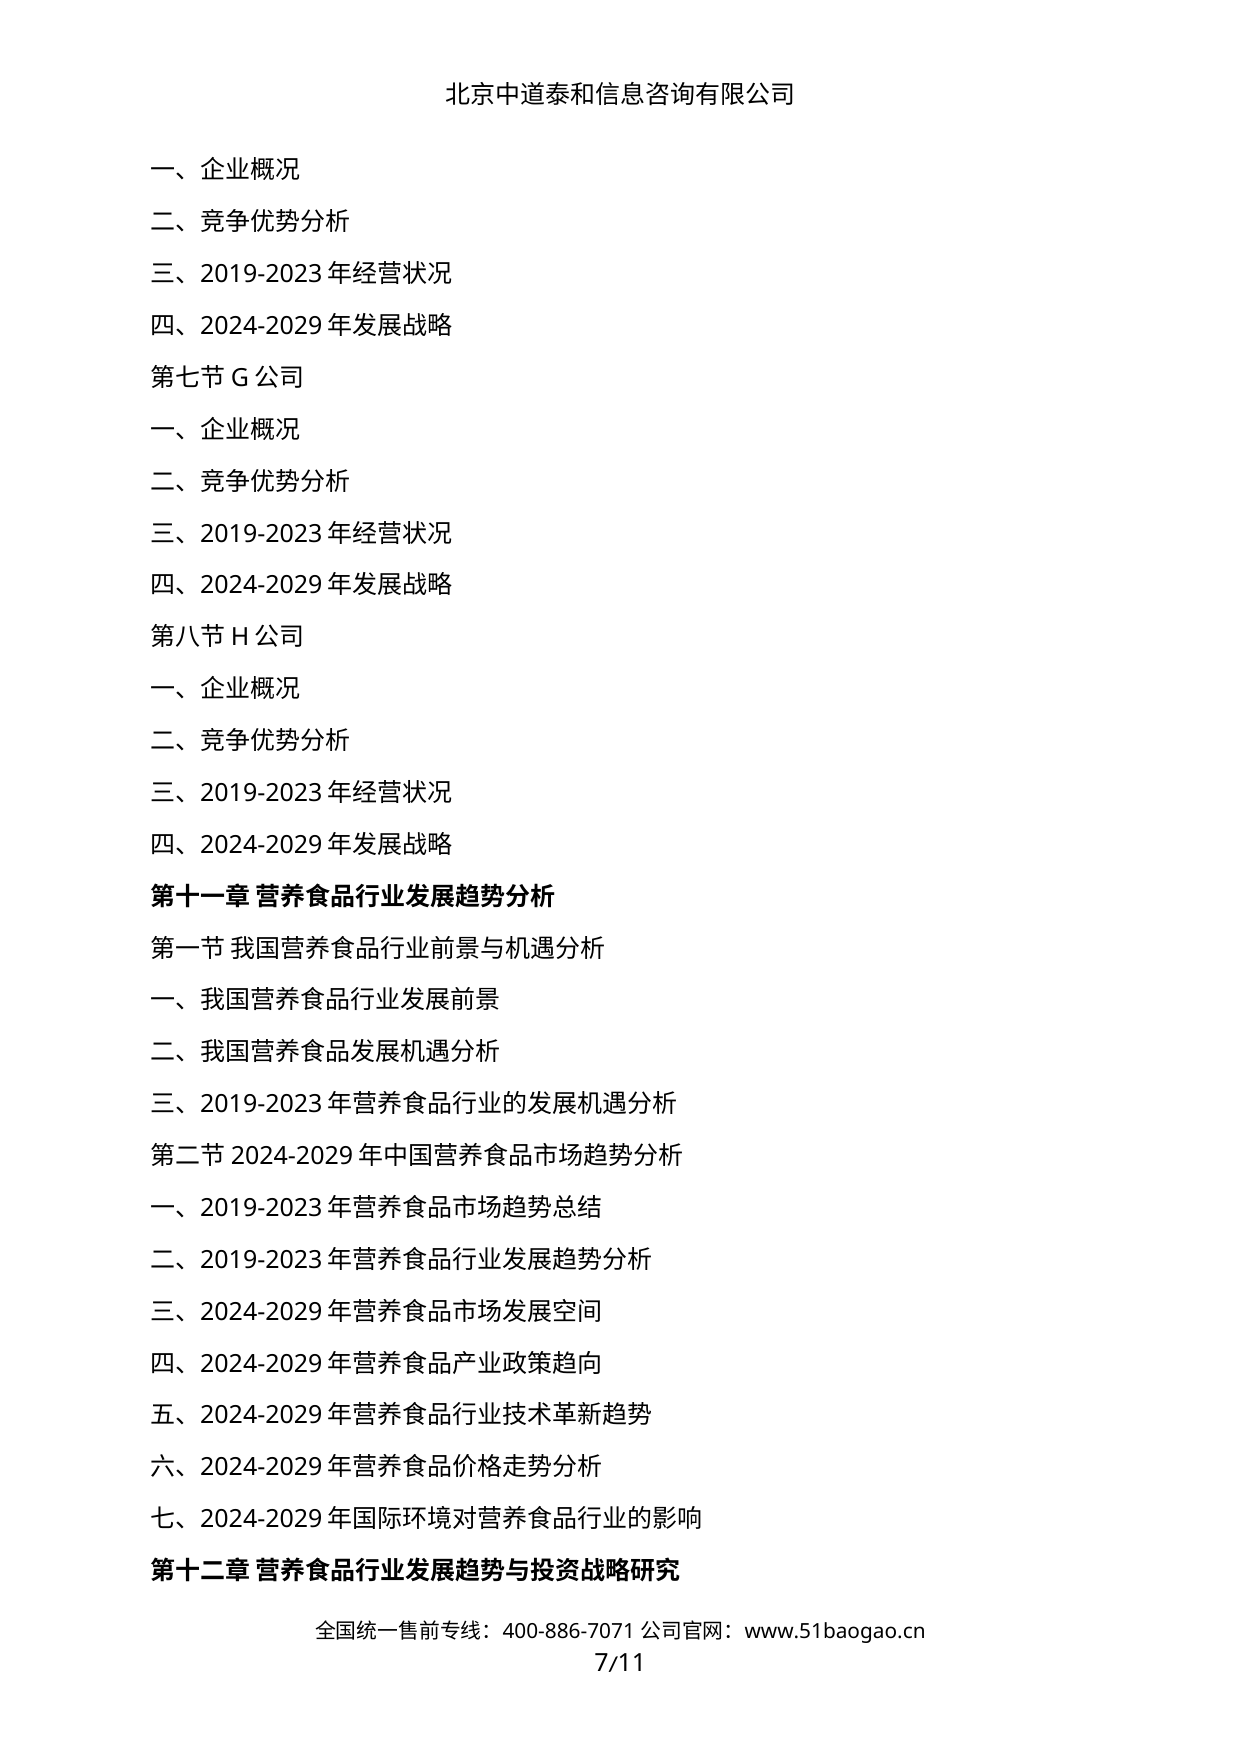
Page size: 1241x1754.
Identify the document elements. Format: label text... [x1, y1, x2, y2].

text 二、2019-2023年营养食品行业发展趋势分析 [150, 1239, 1090, 1276]
text 第七节 G公司 [150, 357, 1090, 394]
text 五、2024-2029年营养食品行业技术革新趋势 [150, 1395, 1090, 1431]
text 二、竞争优势分析 [150, 721, 1090, 757]
text 四、2024-2029年发展战略 [150, 306, 1090, 342]
text 一、2019-2023年营养食品市场趋势总结 [150, 1187, 1090, 1224]
text 六、2024-2029年营养食品价格走势分析 [150, 1447, 1090, 1483]
text 四、2024-2029年发展战略 [150, 824, 1090, 861]
text 三、2019-2023年经营状况 [150, 513, 1090, 549]
text 一、企业概况 [150, 150, 1090, 186]
text 四、2024-2029年发展战略 [150, 565, 1090, 601]
text 第八节 H公司 [150, 617, 1090, 653]
text 一、我国营养食品行业发展前景 [150, 980, 1090, 1016]
text 三、2019-2023年营养食品行业的发展机遇分析 [150, 1084, 1090, 1120]
text 第十一章 营养食品行业发展趋势分析 [150, 876, 1090, 912]
text 三、2019-2023年经营状况 [150, 772, 1090, 809]
text 二、竞争优势分析 [150, 461, 1090, 497]
text 第十二章 营养食品行业发展趋势与投资战略研究 [150, 1551, 1090, 1587]
text 二、竞争优势分析 [150, 202, 1090, 238]
text 一、企业概况 [150, 669, 1090, 705]
text 三、2024-2029年营养食品市场发展空间 [150, 1291, 1090, 1327]
text 二、我国营养食品发展机遇分析 [150, 1032, 1090, 1068]
text 七、2024-2029年国际环境对营养食品行业的影响 [150, 1499, 1090, 1535]
text 第一节 我国营养食品行业前景与机遇分析 [150, 928, 1090, 964]
text 四、2024-2029年营养食品产业政策趋向 [150, 1343, 1090, 1379]
text 三、2019-2023年经营状况 [150, 254, 1090, 290]
text 第二节 2024-2029年中国营养食品市场趋势分析 [150, 1136, 1090, 1172]
text 一、企业概况 [150, 409, 1090, 446]
